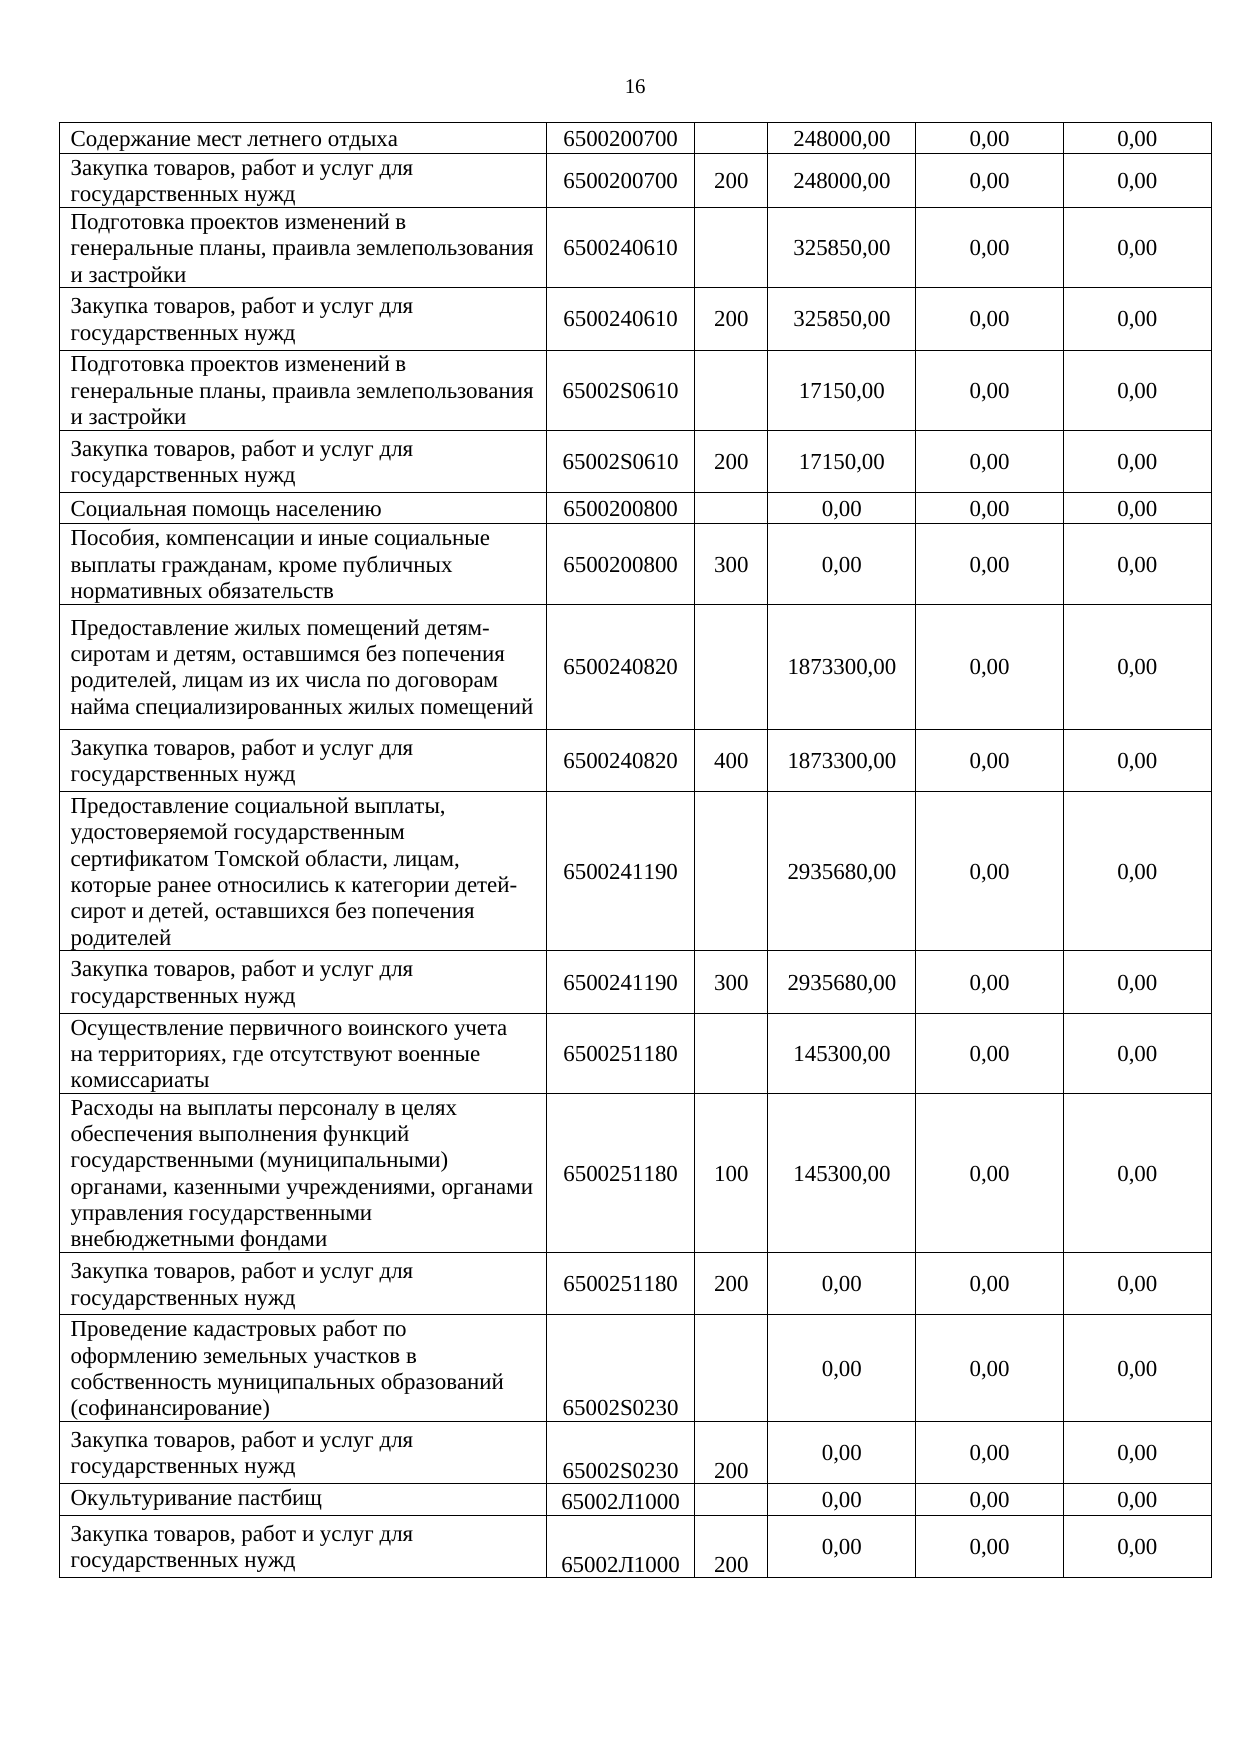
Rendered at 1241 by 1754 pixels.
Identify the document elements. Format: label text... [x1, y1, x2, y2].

table_cell 6500241190 [547, 951, 694, 1013]
table_cell 200 [695, 1253, 767, 1314]
table_cell 0,00 [1064, 1516, 1211, 1577]
table_cell 17150,00 [768, 431, 915, 492]
table_cell Закупка товаров, работ и услуг для государственных нужд [60, 431, 546, 492]
table_cell 0,00 [916, 1484, 1063, 1514]
table_cell 0,00 [916, 1253, 1063, 1314]
table_cell 65002S0610 [547, 431, 694, 492]
table_cell 248000,00 [768, 154, 915, 207]
table_cell 0,00 [916, 1315, 1063, 1421]
table_cell [695, 1484, 767, 1514]
table_cell 300 [695, 524, 767, 603]
table_cell 0,00 [1064, 605, 1211, 728]
table_cell 0,00 [1064, 431, 1211, 492]
table_cell Осуществление первичного воинского учета на территориях, где отсутствуют военные комиссариаты [60, 1014, 546, 1093]
table_cell 0,00 [1064, 1014, 1211, 1093]
table_cell 6500240820 [547, 730, 694, 791]
table_cell 0,00 [1064, 493, 1211, 523]
table_cell 6500251180 [547, 1014, 694, 1093]
table_cell 0,00 [916, 730, 1063, 791]
table_cell 248000,00 [768, 123, 915, 153]
table_cell 6500251180 [547, 1253, 694, 1314]
table_cell 0,00 [1064, 1315, 1211, 1421]
table_cell 65002Л1000 [547, 1516, 694, 1577]
table_cell 1873300,00 [768, 605, 915, 728]
table_cell [695, 1315, 767, 1421]
table_cell 200 [695, 431, 767, 492]
table_cell 6500251180 [547, 1094, 694, 1252]
table_cell Пособия, компенсации и иные социальные выплаты гражданам, кроме публичных нормативных обязательств [60, 524, 546, 603]
table_cell [695, 1014, 767, 1093]
table_cell 0,00 [768, 1253, 915, 1314]
table_cell 200 [695, 154, 767, 207]
table_cell [695, 792, 767, 950]
table_cell 0,00 [916, 351, 1063, 429]
table_cell Расходы на выплаты персоналу в целях обеспечения выполнения функций государственными (муниципальными) органами, казенными учреждениями, органами управления государственными внебюджетными фондами [60, 1094, 546, 1252]
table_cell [60, 154, 546, 207]
table_cell 0,00 [916, 493, 1063, 523]
table_cell 6500200700 [547, 123, 694, 153]
table_cell 65002S0230 [547, 1315, 694, 1421]
table_cell 0,00 [916, 1014, 1063, 1093]
table_cell 0,00 [916, 123, 1063, 153]
table_cell 0,00 [916, 208, 1063, 287]
table_cell Предоставление социальной выплаты, удостоверяемой государственным сертификатом Томской области, лицам, которые ранее относились к категории детей-сирот и детей, оставшихся без попечения родителей [60, 792, 546, 950]
table_cell 6500241190 [547, 792, 694, 950]
table_cell 0,00 [916, 605, 1063, 728]
table_cell 145300,00 [768, 1094, 915, 1252]
table_cell 0,00 [768, 524, 915, 603]
table_cell 6500200700 [547, 154, 694, 207]
table_cell [695, 351, 767, 429]
table_cell Окультуривание пастбищ [60, 1484, 546, 1514]
table_cell 325850,00 [768, 288, 915, 349]
table_cell Закупка товаров, работ и услуг для государственных нужд [60, 288, 546, 349]
table_cell 0,00 [1064, 524, 1211, 603]
table_cell 200 [695, 1516, 767, 1577]
table_cell Проведение кадастровых работ по оформлению земельных участков в собственность муниципальных образований (софинансирование) [60, 1315, 546, 1421]
table_cell 6500240820 [547, 605, 694, 728]
table_cell Социальная помощь населению [60, 493, 546, 523]
table_cell Подготовка проектов изменений в генеральные планы, праивла землепользования и застройки [60, 351, 546, 429]
table_cell 2935680,00 [768, 792, 915, 950]
table_cell 0,00 [1064, 1253, 1211, 1314]
table_cell 0,00 [1064, 1422, 1211, 1483]
table_cell [695, 123, 767, 153]
table_cell 0,00 [916, 1516, 1063, 1577]
table_cell 6500240610 [547, 208, 694, 287]
table_cell 1873300,00 [768, 730, 915, 791]
table_cell 200 [695, 1422, 767, 1483]
table_cell 17150,00 [768, 351, 915, 429]
table_cell [695, 605, 767, 728]
table_cell [695, 493, 767, 523]
table_cell [695, 208, 767, 287]
table_cell 400 [695, 730, 767, 791]
table_cell Подготовка проектов изменений в генеральные планы, праивла землепользования и застройки [60, 208, 546, 287]
table_cell 6500240610 [547, 288, 694, 349]
table_cell 0,00 [1064, 792, 1211, 950]
table_cell 100 [695, 1094, 767, 1252]
table_cell Закупка товаров, работ и услуг для государственных нужд [60, 951, 546, 1013]
table_cell 0,00 [916, 1094, 1063, 1252]
table_cell 0,00 [768, 1315, 915, 1421]
table_cell 0,00 [1064, 208, 1211, 287]
table_cell 0,00 [1064, 951, 1211, 1013]
table_cell 0,00 [1064, 730, 1211, 791]
table_cell 0,00 [1064, 1094, 1211, 1252]
table_cell 65002Л1000 [547, 1484, 694, 1514]
table_cell 0,00 [768, 1484, 915, 1514]
table_cell 0,00 [916, 154, 1063, 207]
table_cell Содержание мест летнего отдыха [60, 123, 546, 153]
table_cell 0,00 [1064, 1484, 1211, 1514]
table_cell 0,00 [1064, 288, 1211, 349]
table_cell 65002S0230 [547, 1422, 694, 1483]
table_cell 6500200800 [547, 524, 694, 603]
table_cell Закупка товаров, работ и услуг для государственных нужд [60, 1422, 546, 1483]
table_cell 2935680,00 [768, 951, 915, 1013]
table_cell Закупка товаров, работ и услуг для государственных нужд [60, 1253, 546, 1314]
table_cell 200 [695, 288, 767, 349]
table_cell 325850,00 [768, 208, 915, 287]
table_cell 0,00 [916, 1422, 1063, 1483]
table_cell Закупка товаров, работ и услуг для государственных нужд [60, 1516, 546, 1577]
table_cell 0,00 [916, 431, 1063, 492]
table_cell 65002S0610 [547, 351, 694, 429]
table_cell 0,00 [916, 288, 1063, 349]
table_cell 0,00 [916, 524, 1063, 603]
table_cell 0,00 [916, 951, 1063, 1013]
table_cell 0,00 [768, 493, 915, 523]
table_cell 6500200800 [547, 493, 694, 523]
table_cell 0,00 [1064, 123, 1211, 153]
table_cell 0,00 [1064, 154, 1211, 207]
table_cell 145300,00 [768, 1014, 915, 1093]
table_cell 0,00 [1064, 351, 1211, 429]
table_cell 300 [695, 951, 767, 1013]
table_cell 0,00 [768, 1516, 915, 1577]
table_cell Предоставление жилых помещений детям-сиротам и детям, оставшимся без попечения родителей, лицам из их числа по договорам найма специализированных жилых помещений [60, 605, 546, 728]
table_cell Закупка товаров, работ и услуг для государственных нужд [60, 730, 546, 791]
table_cell 0,00 [916, 792, 1063, 950]
table_cell 0,00 [768, 1422, 915, 1483]
